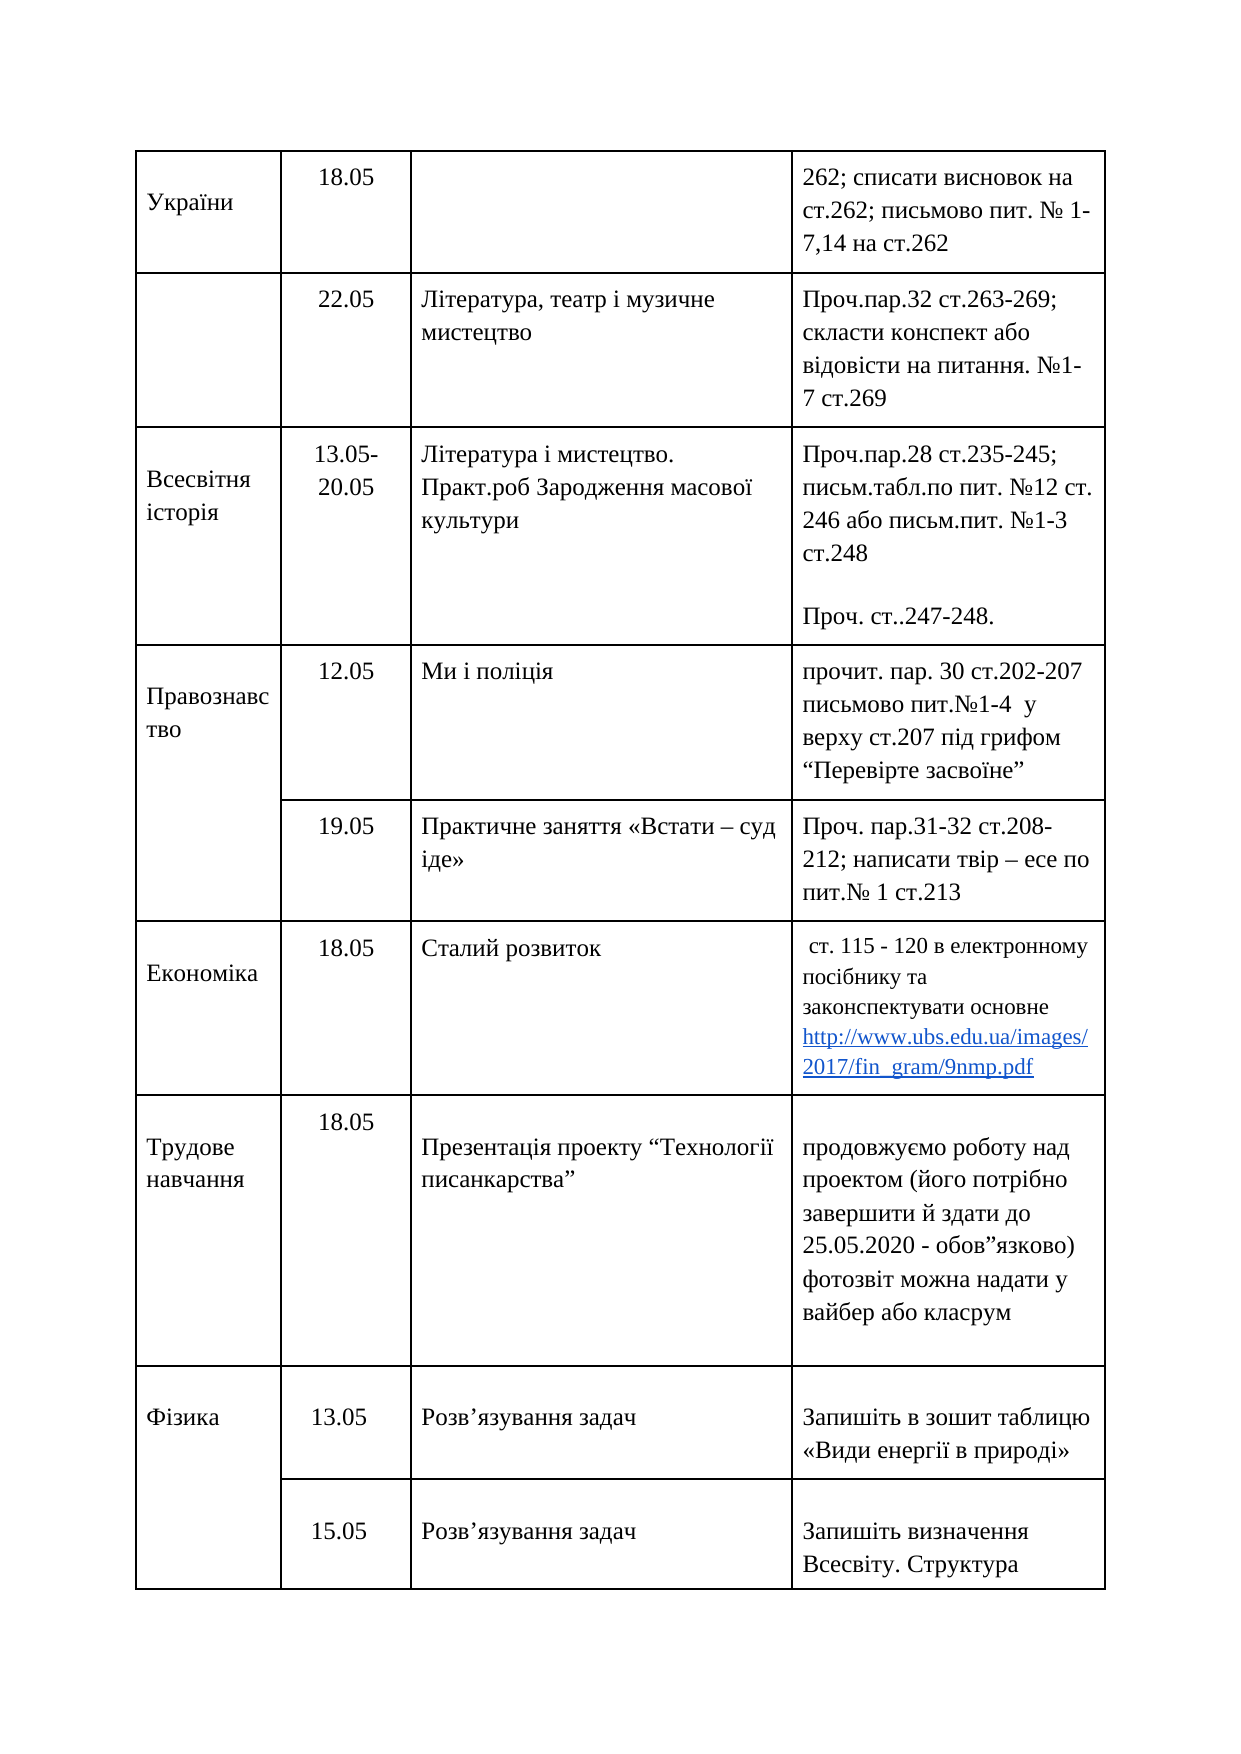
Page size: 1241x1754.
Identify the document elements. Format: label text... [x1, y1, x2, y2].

table_cell Література, театр і музичне мистецтво [412, 274, 791, 426]
table_cell 15.05 [282, 1480, 410, 1588]
table_cell Розв’язування задач [412, 1367, 791, 1478]
table_cell продовжуємо роботу над проектом (його потрібно завершити й здати до 25.05.2020 - обов”язково) фотозвіт можна надати у вайбер або класрум [793, 1096, 1104, 1365]
table_cell Трудове навчання [137, 1096, 280, 1365]
table_cell Всесвітня історія [137, 428, 280, 644]
table_cell прочит. пар. 30 ст.202-207 письмово пит.№1-4 у верху ст.207 під грифом “Перевірте засвоїне” [793, 646, 1104, 798]
table_cell Фізика [137, 1367, 280, 1588]
table_cell Презентація проекту “Технології писанкарства” [412, 1096, 791, 1365]
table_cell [412, 152, 791, 272]
table_cell 13.05 [282, 1367, 410, 1478]
table_cell ст. 115 - 120 в електронному посібнику та законспектувати основне http://www.ubs.edu.ua/images/2017/fin_gram/9nmp.pdf [793, 922, 1104, 1094]
table_cell 22.05 [282, 274, 410, 426]
table_cell Запишіть в зошит таблицю «Види енергії в природі» [793, 1367, 1104, 1478]
table_cell Практичне заняття «Встати – суд іде» [412, 801, 791, 920]
table_cell 12.05 [282, 646, 410, 798]
table_cell Сталий розвиток [412, 922, 791, 1094]
table_cell Проч. пар.31-32 ст.208-212; написати твір – есе по пит.№ 1 ст.213 [793, 801, 1104, 920]
table_cell 15.05-18.05 [282, 152, 410, 272]
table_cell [793, 152, 1104, 272]
table_cell Правознавство [137, 646, 280, 920]
table_cell Література і мистецтво. Практ.роб Зародження масової культури [412, 428, 791, 644]
table_cell Історія України [137, 152, 280, 272]
table_cell 13.05- 20.05 [282, 428, 410, 644]
table_cell 18.05 [282, 922, 410, 1094]
table_cell Ми і поліція [412, 646, 791, 798]
table_cell [137, 274, 280, 426]
table_cell Економіка [137, 922, 280, 1094]
table_cell Проч.пар.28 ст.235-245; письм.табл.по пит. №12 ст. 246 або письм.пит. №1-3 ст.248 Проч. ст..247-248. [793, 428, 1104, 644]
table_cell Розв’язування задач [412, 1480, 791, 1588]
table_cell 19.05 [282, 801, 410, 920]
table_cell 18.05 [282, 1096, 410, 1365]
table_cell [793, 1480, 1104, 1588]
table_cell Проч.пар.32 ст.263-269; скласти конспект або відовісти на питання. №1-7 ст.269 [793, 274, 1104, 426]
